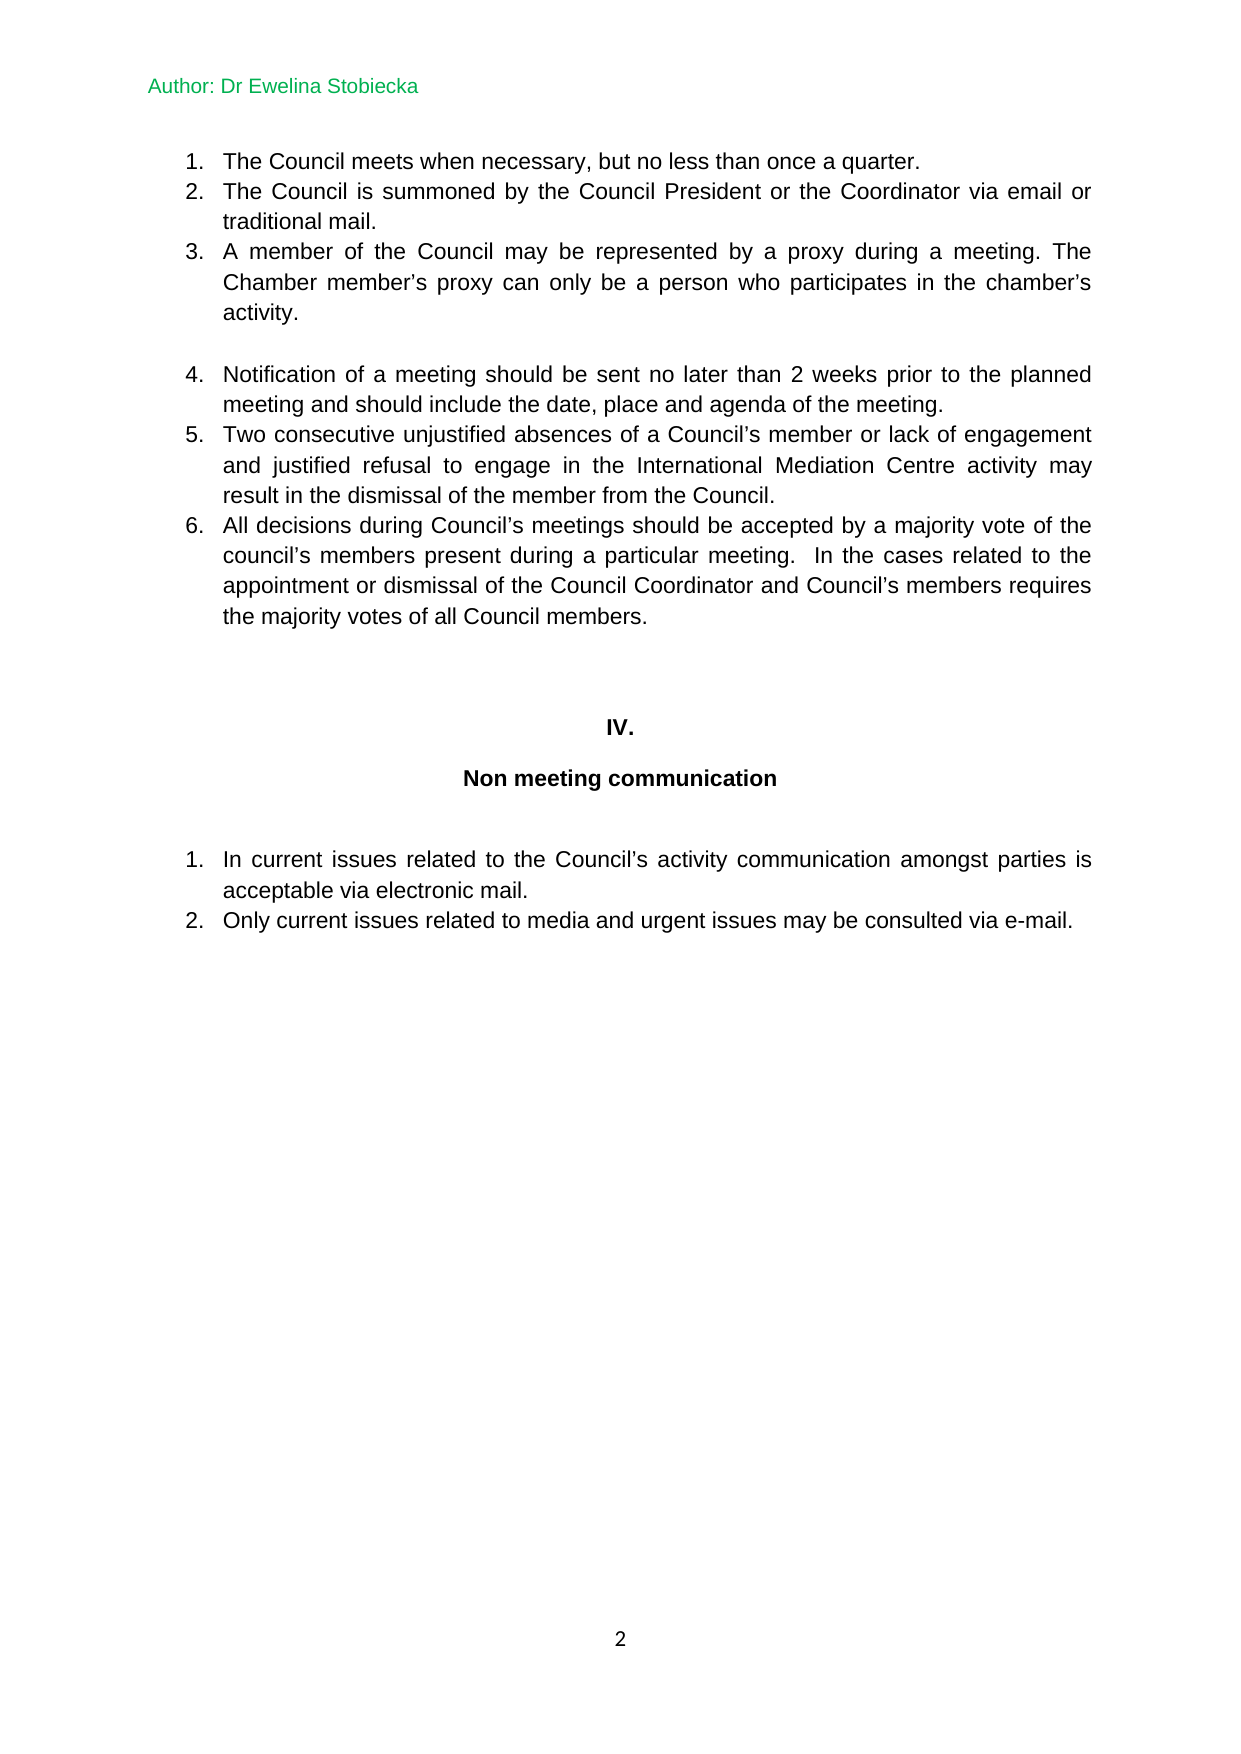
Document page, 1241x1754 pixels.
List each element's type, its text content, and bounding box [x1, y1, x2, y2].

list Only current issues related to media and urgent issues may be consulted via e-mail. [185, 907, 1093, 933]
list The Council meets when necessary, but no less than once a quarter. [185, 148, 1093, 174]
list Two consecutive unjustified absences of a Council’s member or lack of engagement and justified refusal to engage in the International Mediation Centre activity may result in the dismissal of the member from the Council. [185, 421, 1093, 508]
list A member of the Council may be represented by a proxy during a meeting. The Chamber member’s proxy can only be a person who participates in the chamber’s activity. [185, 238, 1093, 325]
text Non meeting communication [148, 765, 1093, 792]
list All decisions during Council’s meetings should be accepted by a majority vote of the council’s members present during a particular meeting. In the cases related to the appointment or dismissal of the Council Coordinator and Council’s members requires the majority votes of all Council members. [185, 512, 1093, 629]
text IV. [148, 714, 1093, 741]
list Notification of a meeting should be sent no later than 2 weeks prior to the planned meeting and should include the date, place and agenda of the meeting. [185, 361, 1093, 418]
list In current issues related to the Council’s activity communication amongst parties is acceptable via electronic mail. [185, 846, 1093, 903]
list The Council is summoned by the Council President or the Coordinator via email or traditional mail. [185, 178, 1093, 234]
